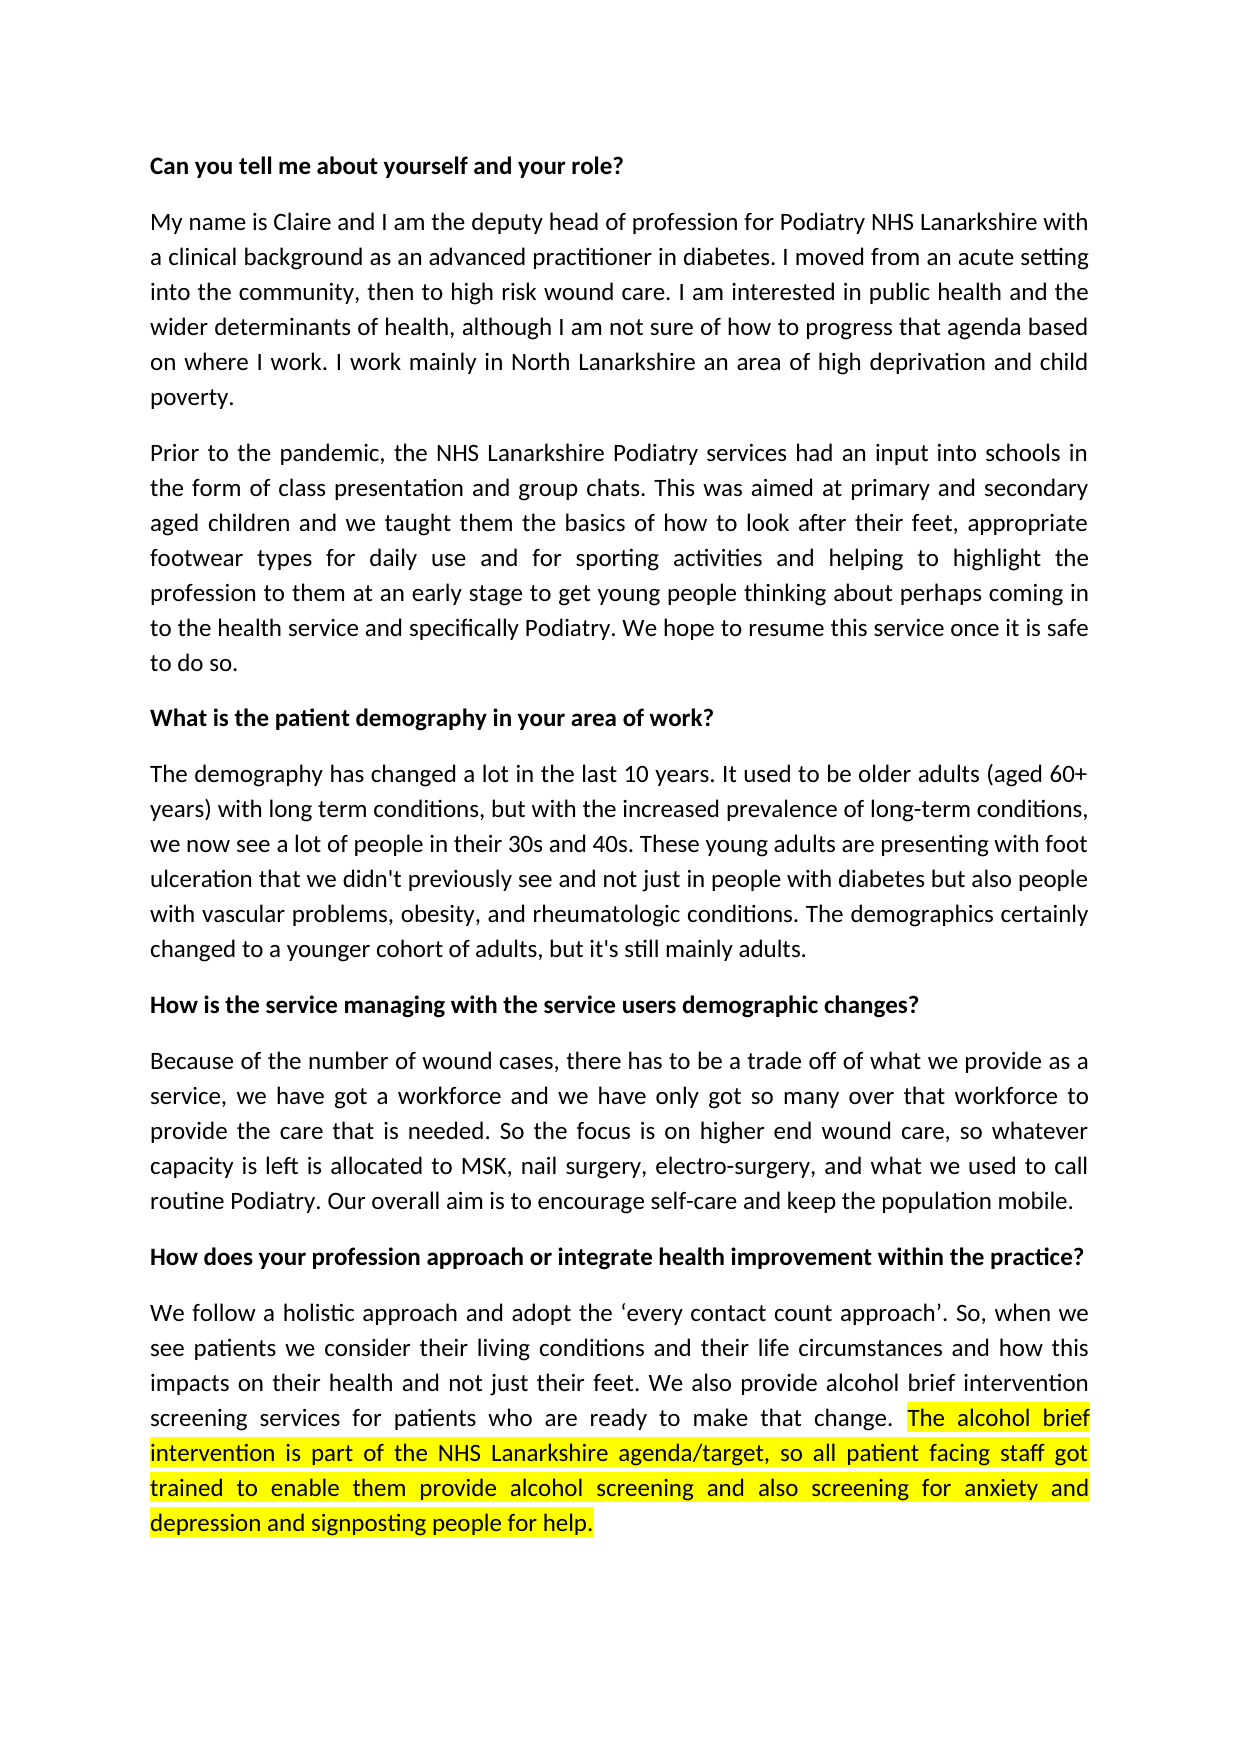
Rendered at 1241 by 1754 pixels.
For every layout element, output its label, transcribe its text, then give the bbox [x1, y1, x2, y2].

text The demography has changed a lot in the last 10 years. It used to be older adults (aged 60+ years) with long term conditions, but with the increased prevalence of long-term conditions, we now see a lot of people in their 30s and 40s. These young adults are presenting with foot ulceration that we didn't previously see and not just in people with diabetes but also people with vascular problems, obesity, and rheumatologic conditions. The demographics certainly changed to a younger cohort of adults, but it's still mainly adults. [150, 758, 1090, 964]
text We follow a holistic approach and adopt the ‘every contact count approach’. So, when we see patients we consider their living conditions and their life circumstances and how this impacts on their health and not just their feet. We also provide alcohol brief intervention screening services for patients who are ready to make that change. The alcohol brief intervention is part of the NHS Lanarkshire agenda/target, so all patient facing staff got trained to enable them provide alcohol screening and also screening for anxiety and depression and signposting people for help. [150, 1297, 1090, 1437]
text How does your profession approach or integrate health improvement within the practice? [150, 1241, 1090, 1271]
text What is the patient demography in your area of work? [150, 702, 1090, 733]
text Prior to the pandemic, the NHS Lanarkshire Podiatry services had an input into schools in the form of class presentation and group chats. This was aimed at primary and secondary aged children and we taught them the basics of how to look after their feet, appropriate footwear types for daily use and for sporting activities and helping to highlight the profession to them at an early stage to get young people thinking about perhaps coming in to the health service and specifically Podiatry. We hope to resume this service once it is safe to do so. [150, 437, 1090, 677]
text Can you tell me about yourself and your role? [150, 150, 1090, 181]
text Because of the number of wound cases, there has to be a trade off of what we provide as a service, we have got a workforce and we have only got so many over that workforce to provide the care that is needed. So the focus is on higher end wound care, so whatever capacity is left is allocated to MSK, nail surgery, electro-surgery, and what we used to call routine Podiatry. Our overall aim is to encourage self-care and keep the population mobile. [150, 1045, 1090, 1216]
text How is the service managing with the service users demographic changes? [150, 989, 1090, 1020]
text My name is Claire and I am the deputy head of profession for Podiatry NHS Lanarkshire with a clinical background as an advanced practitioner in diabetes. I moved from an acute setting into the community, then to high risk wound care. I am interested in public health and the wider determinants of health, although I am not sure of how to progress that agenda based on where I work. I work mainly in North Lanarkshire an area of high deprivation and child poverty. [150, 206, 1090, 411]
